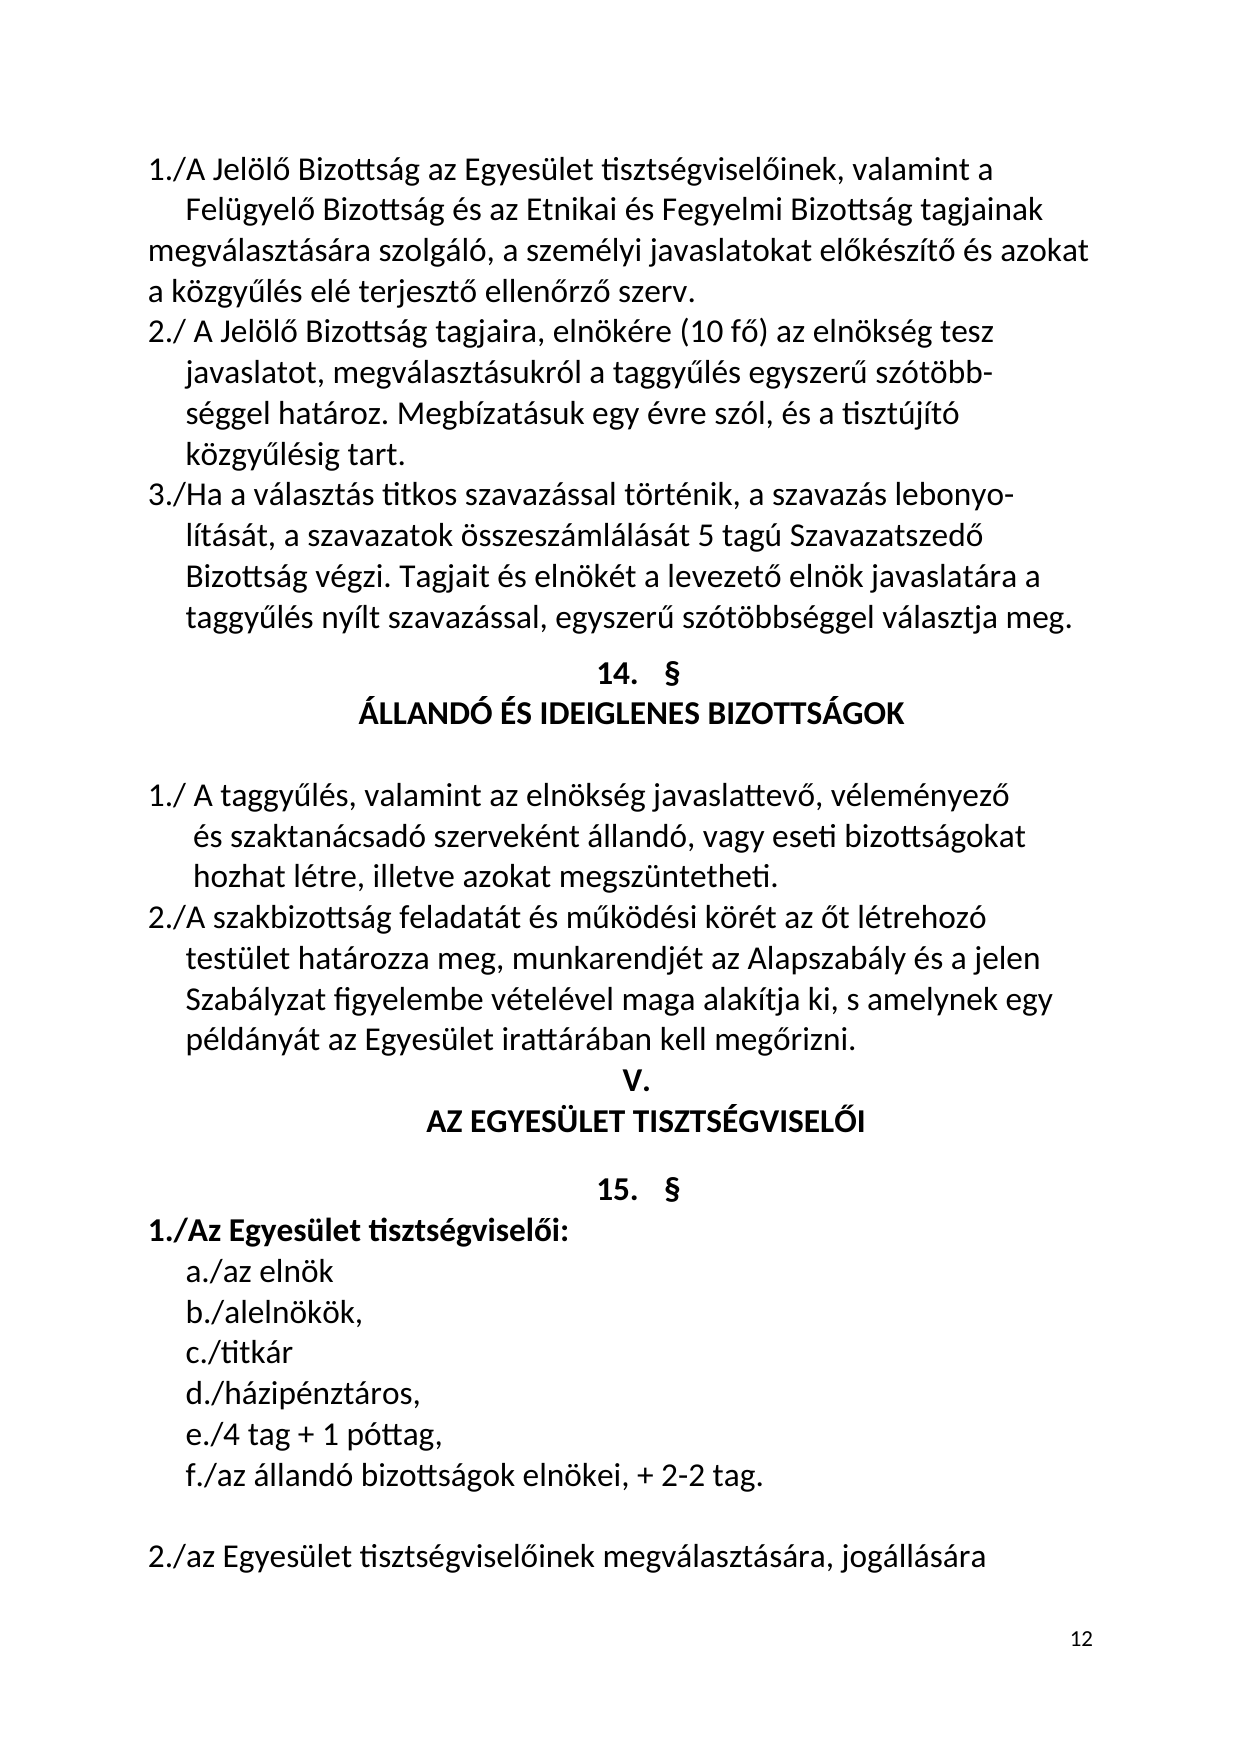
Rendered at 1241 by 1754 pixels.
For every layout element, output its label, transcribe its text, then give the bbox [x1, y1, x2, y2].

text e./4 tag + 1 póttag, [148, 1413, 1093, 1453]
text közgyűlésig tart. [148, 433, 1093, 473]
text b./alelnökök, [148, 1291, 1093, 1331]
text séggel határoz. Megbízatásuk egy évre szól, és a tisztújító [148, 392, 1093, 433]
text 1./A Jelölő Bizottság az Egyesület tisztségviselőinek, valamint a [148, 148, 1093, 188]
text 3./Ha a választás titkos szavazással történik, a szavazás lebonyo- [148, 473, 1093, 514]
text 2./ A Jelölő Bizottság tagjaira, elnökére (10 fő) az elnökség tesz [148, 311, 1093, 351]
text hozhat létre, illetve azokat megszüntetheti. [148, 855, 1093, 896]
text Felügyelő Bizottság és az Etnikai és Fegyelmi Bizottság tagjainak megválasztására szolgáló, a személyi javaslatokat előkészítő és azokat a közgyűlés elé terjesztő ellenőrző szerv. [148, 188, 1093, 311]
text példányát az Egyesület irattárában kell megőrizni. [148, 1018, 1093, 1059]
text lítását, a szavazatok összeszámlálását 5 tagú Szavazatszedő [148, 514, 1093, 555]
text ÁLLANDÓ ÉS IDEIGLENES BIZOTTSÁGOK [148, 692, 1093, 733]
text javaslatot, megválasztásukról a taggyűlés egyszerű szótöbb- [148, 351, 1093, 392]
list § [596, 1168, 1093, 1209]
text d./házipénztáros, [148, 1372, 1093, 1413]
text AZ EGYESÜLET TISZTSÉGVISELŐI [148, 1100, 1093, 1140]
text 1./Az Egyesület tisztségviselői: [148, 1209, 1093, 1250]
text testület határozza meg, munkarendjét az Alapszabály és a jelen [148, 937, 1093, 977]
text 2./az Egyesület tisztségviselőinek megválasztására, jogállására [148, 1535, 1093, 1576]
text a./az elnök [148, 1250, 1093, 1291]
text Bizottság végzi. Tagjait és elnökét a levezető elnök javaslatára a [148, 555, 1093, 596]
text V. [148, 1059, 1093, 1100]
text 2./A szakbizottság feladatát és működési körét az őt létrehozó [148, 896, 1093, 937]
text c./titkár [148, 1331, 1093, 1372]
text Szabályzat figyelembe vételével maga alakítja ki, s amelynek egy [148, 977, 1093, 1018]
text f./az állandó bizottságok elnökei, + 2-2 tag. [148, 1453, 1093, 1494]
text taggyűlés nyílt szavazással, egyszerű szótöbbséggel választja meg. [148, 596, 1093, 636]
text és szaktanácsadó szerveként állandó, vagy eseti bizottságokat [148, 814, 1093, 855]
list § [596, 652, 1093, 692]
text 1./ A taggyűlés, valamint az elnökség javaslattevő, véleményező [148, 774, 1093, 814]
